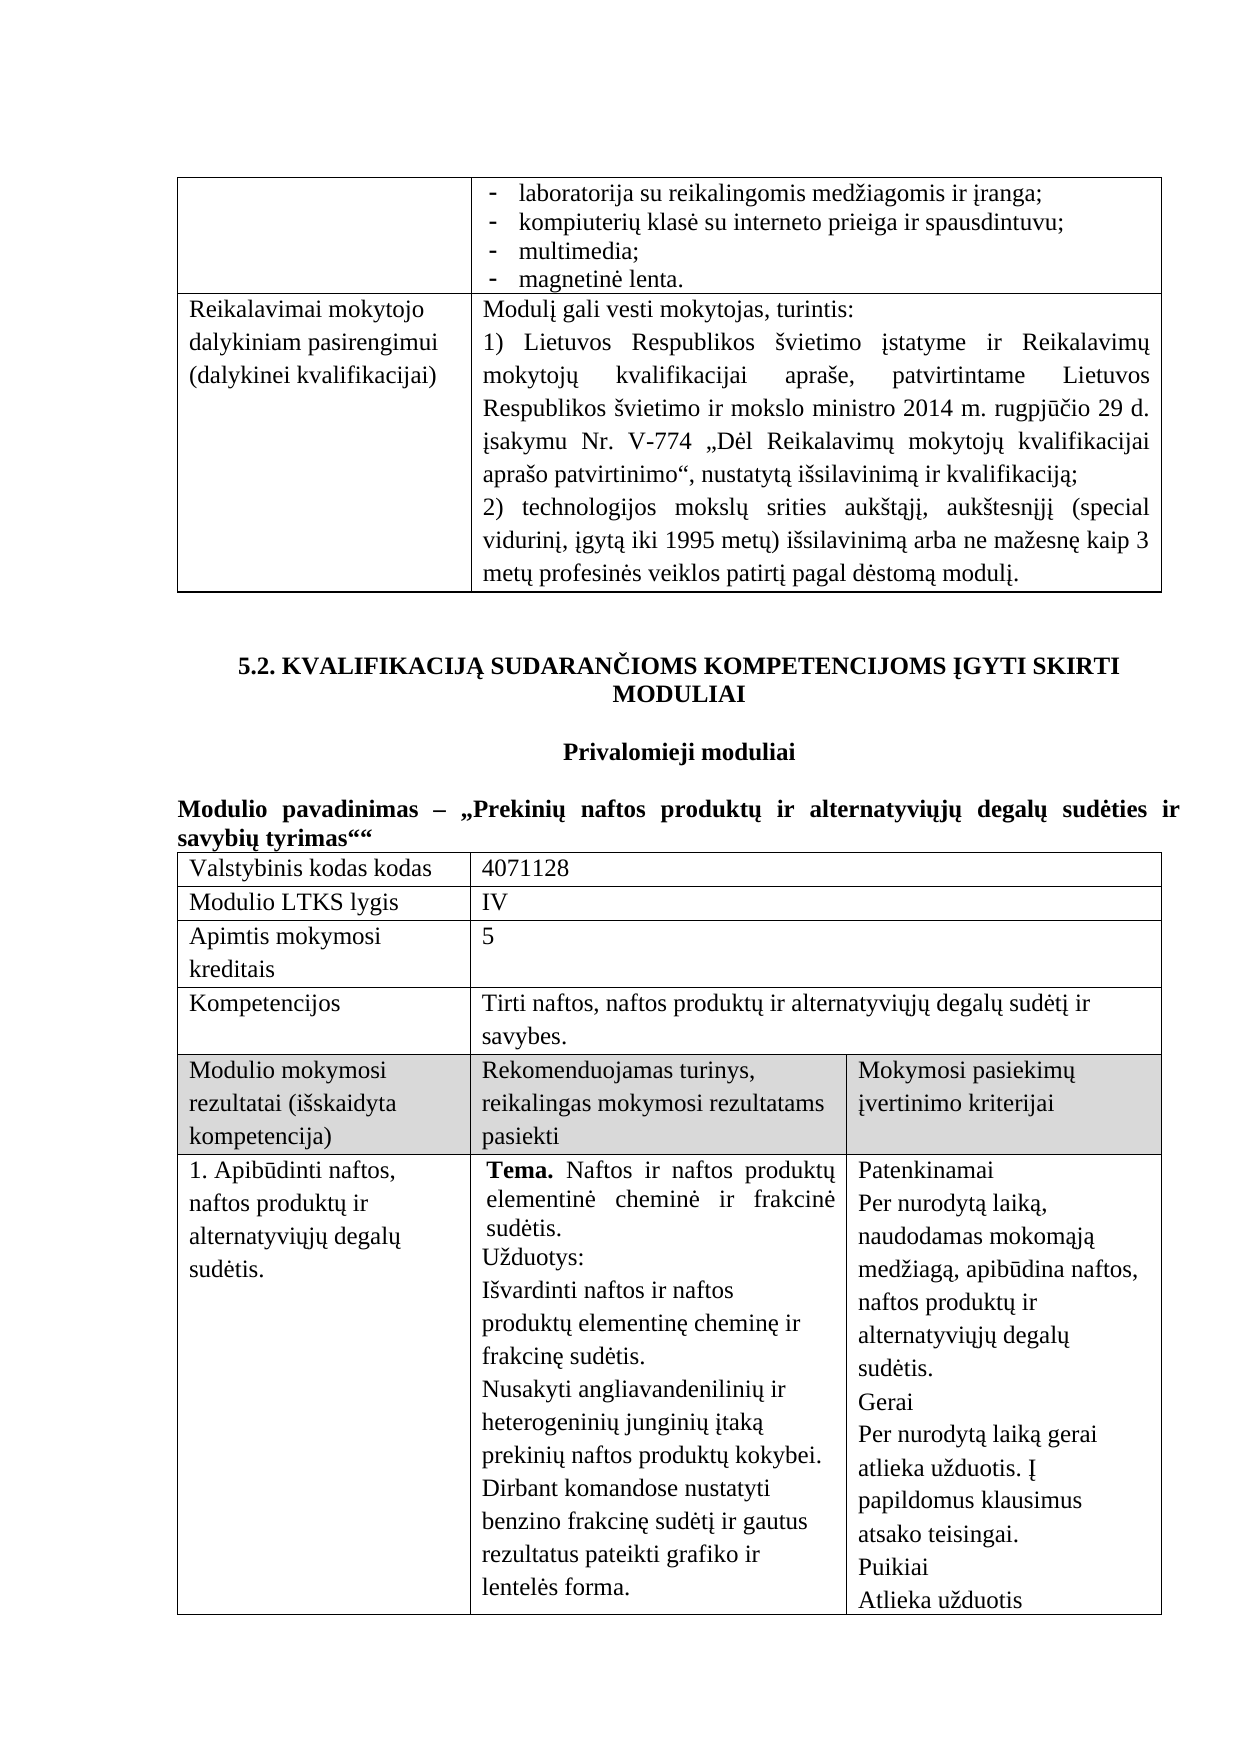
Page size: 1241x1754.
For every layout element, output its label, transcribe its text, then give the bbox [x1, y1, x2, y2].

table_cell Modulio mokymosi rezultatai (išskaidyta kompetencija) [178, 1055, 470, 1154]
table_header 4071128 [471, 853, 1161, 886]
text 5.2. KVALIFIKACIJĄ SUDARANČIOMS KOMPETENCIJOMS ĮGYTI SKIRTI MODULIAI [177, 651, 1181, 708]
table_cell Reikalavimai mokytojo dalykiniam pasirengimui (dalykinei kvalifikacijai) [178, 294, 471, 591]
table_cell Kompetencijos [178, 988, 470, 1054]
table_cell Rekomenduojamas turinys, reikalingas mokymosi rezultatams pasiekti [471, 1055, 846, 1154]
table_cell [471, 1155, 846, 1613]
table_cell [178, 1155, 470, 1613]
table_header Valstybinis kodas kodas [178, 853, 470, 886]
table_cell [847, 1155, 1161, 1613]
text Modulio pavadinimas – „Prekinių naftos produktų ir alternatyviųjų degalų sudėties ir savybių tyrimas““ [177, 794, 1181, 852]
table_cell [178, 178, 471, 293]
table_cell IV [471, 887, 1161, 920]
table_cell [472, 178, 1161, 293]
table_cell 5 [471, 921, 1161, 987]
table_cell Tirti naftos, naftos produktų ir alternatyviųjų degalų sudėtį ir savybes. [471, 988, 1161, 1054]
table_cell Modulį gali vesti mokytojas, turintis: 1) Lietuvos Respublikos švietimo įstatyme ir Reikalavimų mokytojų kvalifikacijai apraše, patvirtintame Lietuvos Respublikos švietimo ir mokslo ministro 2014 m. rugpjūčio 29 d. įsakymu Nr. V-774 „Dėl Reikalavimų mokytojų kvalifikacijai aprašo patvirtinimo“, nustatytą išsilavinimą ir kvalifikaciją; 2) technologijos mokslų srities aukštąjį, aukštesnįjį (special vidurinį, įgytą iki 1995 metų) išsilavinimą arba ne mažesnę kaip 3 metų profesinės veiklos patirtį pagal dėstomą modulį. [472, 294, 1161, 591]
table_cell Mokymosi pasiekimų įvertinimo kriterijai [847, 1055, 1161, 1154]
text Privalomieji moduliai [177, 737, 1181, 766]
table_cell Apimtis mokymosi kreditais [178, 921, 470, 987]
table_cell Modulio LTKS lygis [178, 887, 470, 920]
